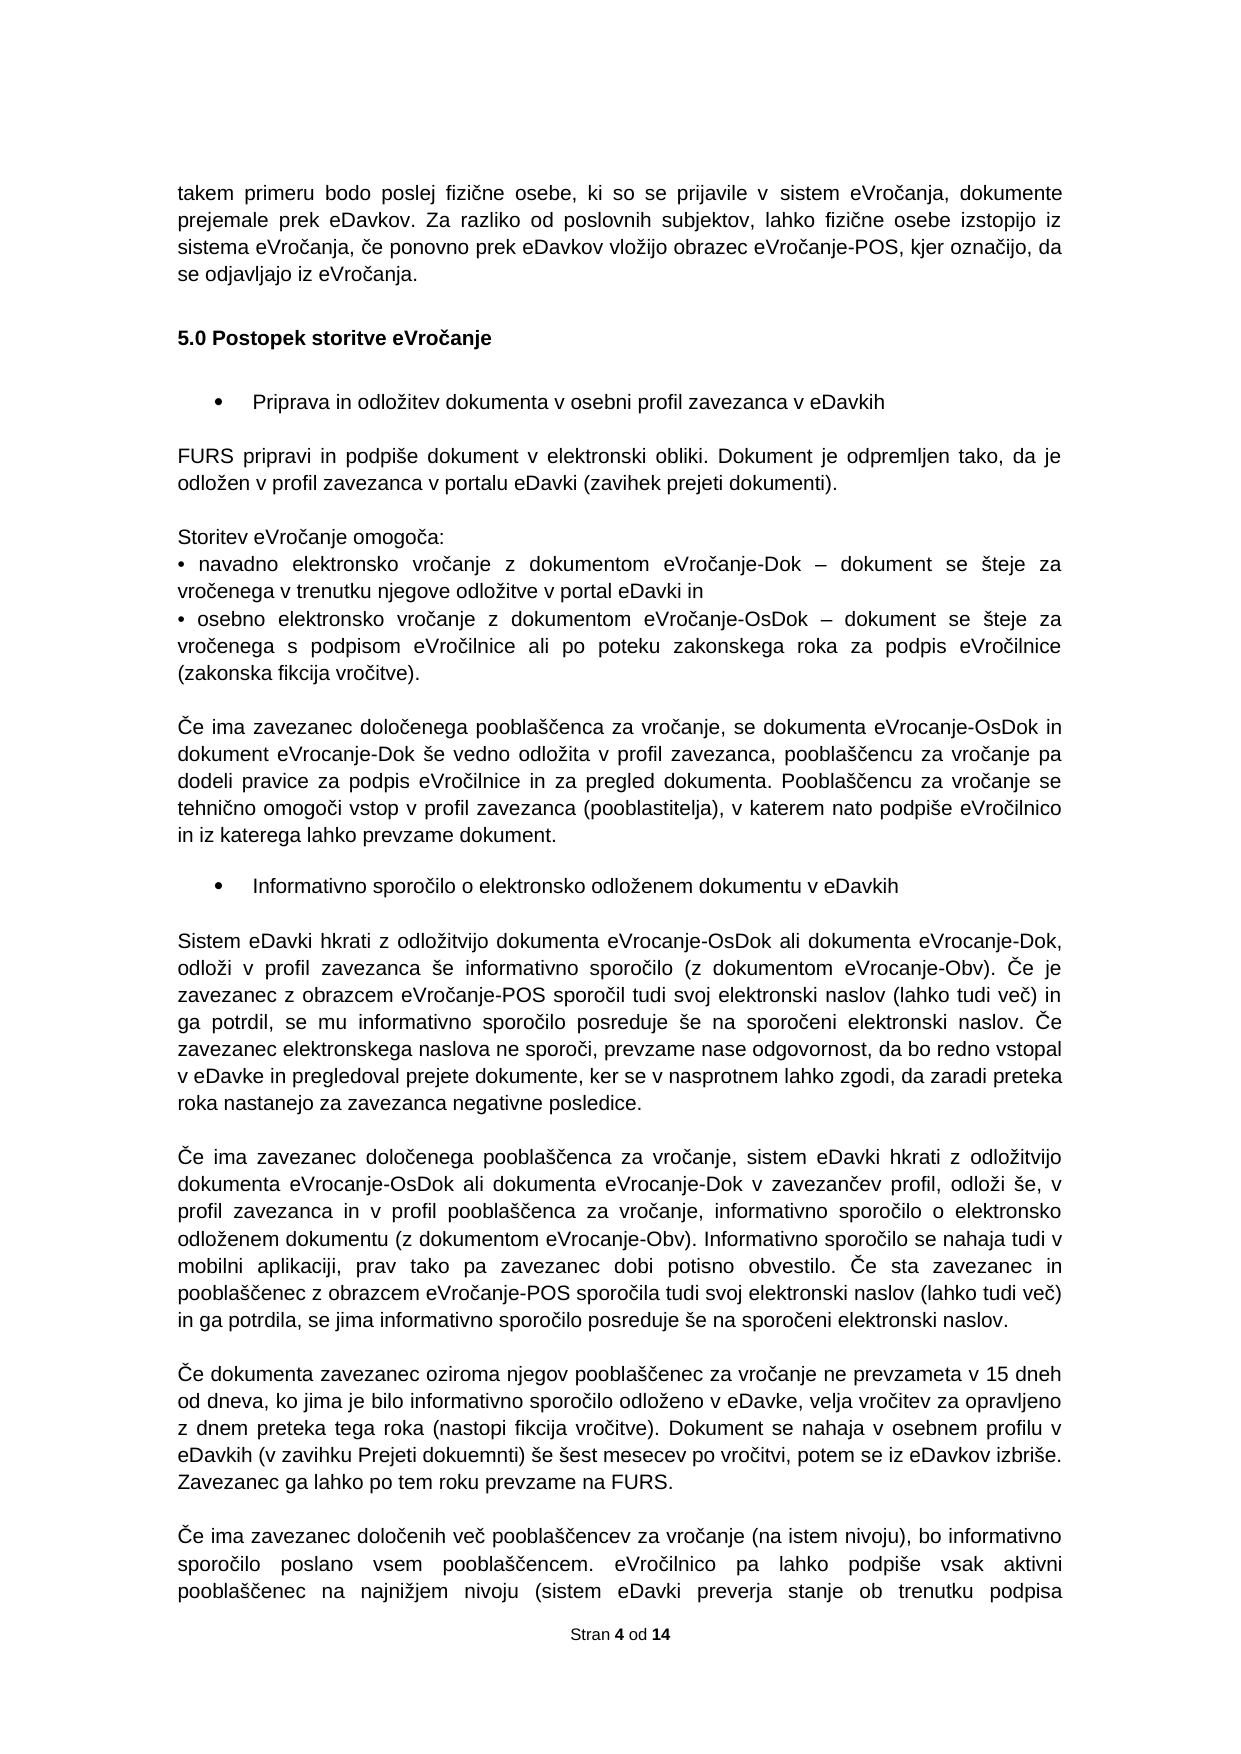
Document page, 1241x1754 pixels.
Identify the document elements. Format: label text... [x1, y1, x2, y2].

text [177, 1521, 1063, 1602]
text • navadno elektronsko vročanje z dokumentom eVročanje-Dok – dokument se šteje za vročenega v trenutku njegove odložitve v portal eDavki in [177, 549, 1063, 603]
text Če ima zavezanec določenega pooblaščenca za vročanje, se dokumenta eVrocanje-OsDok in dokument eVrocanje-Dok še vedno odložita v profil zavezanca, pooblaščencu za vročanje pa dodeli pravice za podpis eVročilnice in za pregled dokumenta. Pooblaščencu za vročanje se tehnično omogoči vstop v profil zavezanca (pooblastitelja), v katerem nato podpiše eVročilnico in iz katerega lahko prevzame dokument. [177, 712, 1063, 847]
text Storitev eVročanje omogoča: [177, 522, 1063, 549]
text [177, 177, 1063, 286]
text 5.0 Postopek storitve eVročanje [177, 323, 1063, 350]
text FURS pripravi in podpiše dokument v elektronski obliki. Dokument je odpremljen tako, da je odložen v profil zavezanca v portalu eDavki (zavihek prejeti dokumenti). [177, 441, 1063, 495]
text Sistem eDavki hkrati z odložitvijo dokumenta eVrocanje-OsDok ali dokumenta eVrocanje-Dok, odloži v profil zavezanca še informativno sporočilo (z dokumentom eVrocanje-Obv). Če je zavezanec z obrazcem eVročanje-POS sporočil tudi svoj elektronski naslov (lahko tudi več) in ga potrdil, se mu informativno sporočilo posreduje še na sporočeni elektronski naslov. Če zavezanec elektronskega naslova ne sporoči, prevzame nase odgovornost, da bo redno vstopal v eDavke in pregledoval prejete dokumente, ker se v nasprotnem lahko zgodi, da zaradi preteka roka nastanejo za zavezanca negativne posledice. [177, 925, 1063, 1115]
text Če ima zavezanec določenega pooblaščenca za vročanje, sistem eDavki hkrati z odložitvijo dokumenta eVrocanje-OsDok ali dokumenta eVrocanje-Dok v zavezančev profil, odloži še, v profil zavezanca in v profil pooblaščenca za vročanje, informativno sporočilo o elektronsko odloženem dokumentu (z dokumentom eVrocanje-Obv). Informativno sporočilo se nahaja tudi v mobilni aplikaciji, prav tako pa zavezanec dobi potisno obvestilo. Če sta zavezanec in pooblaščenec z obrazcem eVročanje-POS sporočila tudi svoj elektronski naslov (lahko tudi več) in ga potrdila, se jima informativno sporočilo posreduje še na sporočeni elektronski naslov. [177, 1142, 1063, 1332]
text • osebno elektronsko vročanje z dokumentom eVročanje-OsDok – dokument se šteje za vročenega s podpisom eVročilnice ali po poteku zakonskega roka za podpis eVročilnice (zakonska fikcija vročitve). [177, 603, 1063, 684]
list Informativno sporočilo o elektronsko odloženem dokumentu v eDavkih [215, 874, 1063, 898]
text Če dokumenta zavezanec oziroma njegov pooblaščenec za vročanje ne prevzameta v 15 dneh od dneva, ko jima je bilo informativno sporočilo odloženo v eDavke, velja vročitev za opravljeno z dnem preteka tega roka (nastopi fikcija vročitve). Dokument se nahaja v osebnem profilu v eDavkih (v zavihku Prejeti dokuemnti) še šest mesecev po vročitvi, potem se iz eDavkov izbriše. Zavezanec ga lahko po tem roku prevzame na FURS. [177, 1359, 1063, 1494]
list Priprava in odložitev dokumenta v osebni profil zavezanca v eDavkih [215, 390, 1063, 414]
